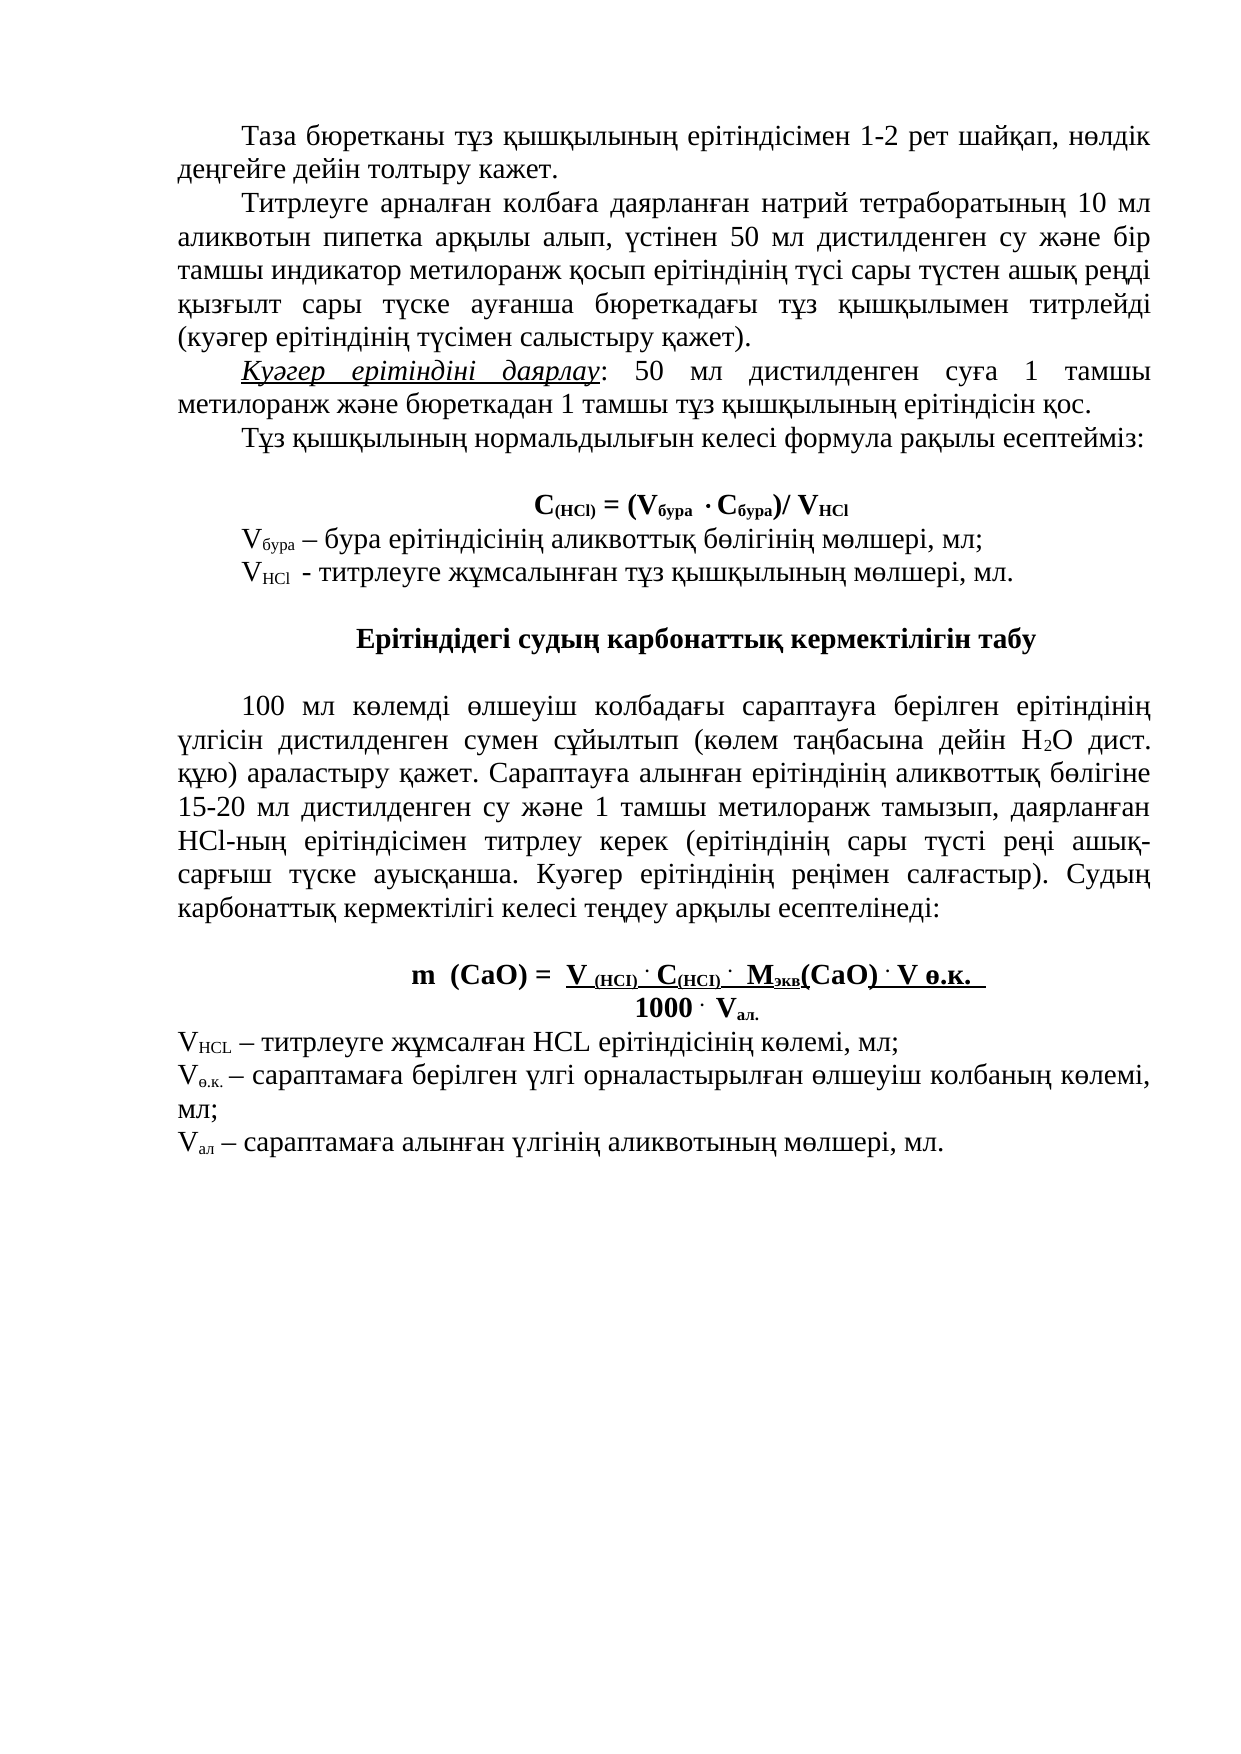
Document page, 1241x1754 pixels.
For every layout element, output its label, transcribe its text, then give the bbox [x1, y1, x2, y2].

text С(HCl) = (Vбура Cбура)/ VHCl [177, 487, 1152, 521]
text Vал – сараптамаға алынған үлгінің аликвотының мөлшері, мл. [177, 1124, 1152, 1158]
text Таза бюретканы тұз қышқылының ерітіндісімен 1-2 рет шайқап, нөлдік деңгейге дейін толтыру кажет. [177, 118, 1152, 185]
text VHCL – титрлеуге жұмсалған HCL ерітіндісінің көлемі, мл; [177, 1024, 1152, 1057]
text Титрлеуге арналған колбаға даярланған натрий тетраборатының 10 мл аликвотын пипетка арқылы алып, үстінен 50 мл дистилденген су және бір тамшы индикатор метилоранж қосып ерітіндінің түсі сары түстен ашық реңді қызғылт сары түске ауғанша бюреткадағы тұз қышқылымен титрлейді (куәгер ерітіндінің түсімен салыстыру қажет). [177, 185, 1152, 353]
text Тұз қышқылының нормальдылығын келесі формула рақылы есептейміз: [177, 420, 1152, 453]
text Vө.к. – сараптамаға берілген үлгі орналастырылған өлшеуіш колбаның көлемі, мл; [177, 1057, 1152, 1124]
text Куәгер ерітіндіні даярлау: 50 мл дистилденген суға 1 тамшы метилоранж және бюреткадан 1 тамшы тұз қышқылының ерітіндісін қос. [177, 353, 1152, 420]
text VHCl - титрлеуге жұмсалынған тұз қышқылының мөлшері, мл. [177, 554, 1152, 588]
text m (CaO) = V (HCI) . C(HCI) . Mэкв(CaO) . V ө.к. [177, 957, 1152, 990]
text Vбура – бура ерітіндісінің аликвоттық бөлігінің мөлшері, мл; [177, 521, 1152, 554]
text Ерітіндідегі судың карбонаттық кермектілігін табу [177, 621, 1152, 655]
text 100 мл көлемді өлшеуіш колбадағы сараптауға берілген ерітіндінің үлгісін дистилденген сумен сұйылтып (көлем таңбасына дейін H2O дист. құю) араластыру қажет. Сараптауға алынған ерітіндінің аликвоттық бөлігіне 15-20 мл дистилденген су және 1 тамшы метилоранж тамызып, даярланған HCl-ның ерітіндісімен титрлеу керек (ерітіндінің сары түсті реңі ашық-сарғыш түске ауысқанша. Куәгер ерітіндінің реңімен салғастыр). Судың карбонаттық кермектілігі келесі теңдеу арқылы есептелінеді: [177, 688, 1152, 923]
text 1000 . Vaл. [177, 990, 1152, 1024]
